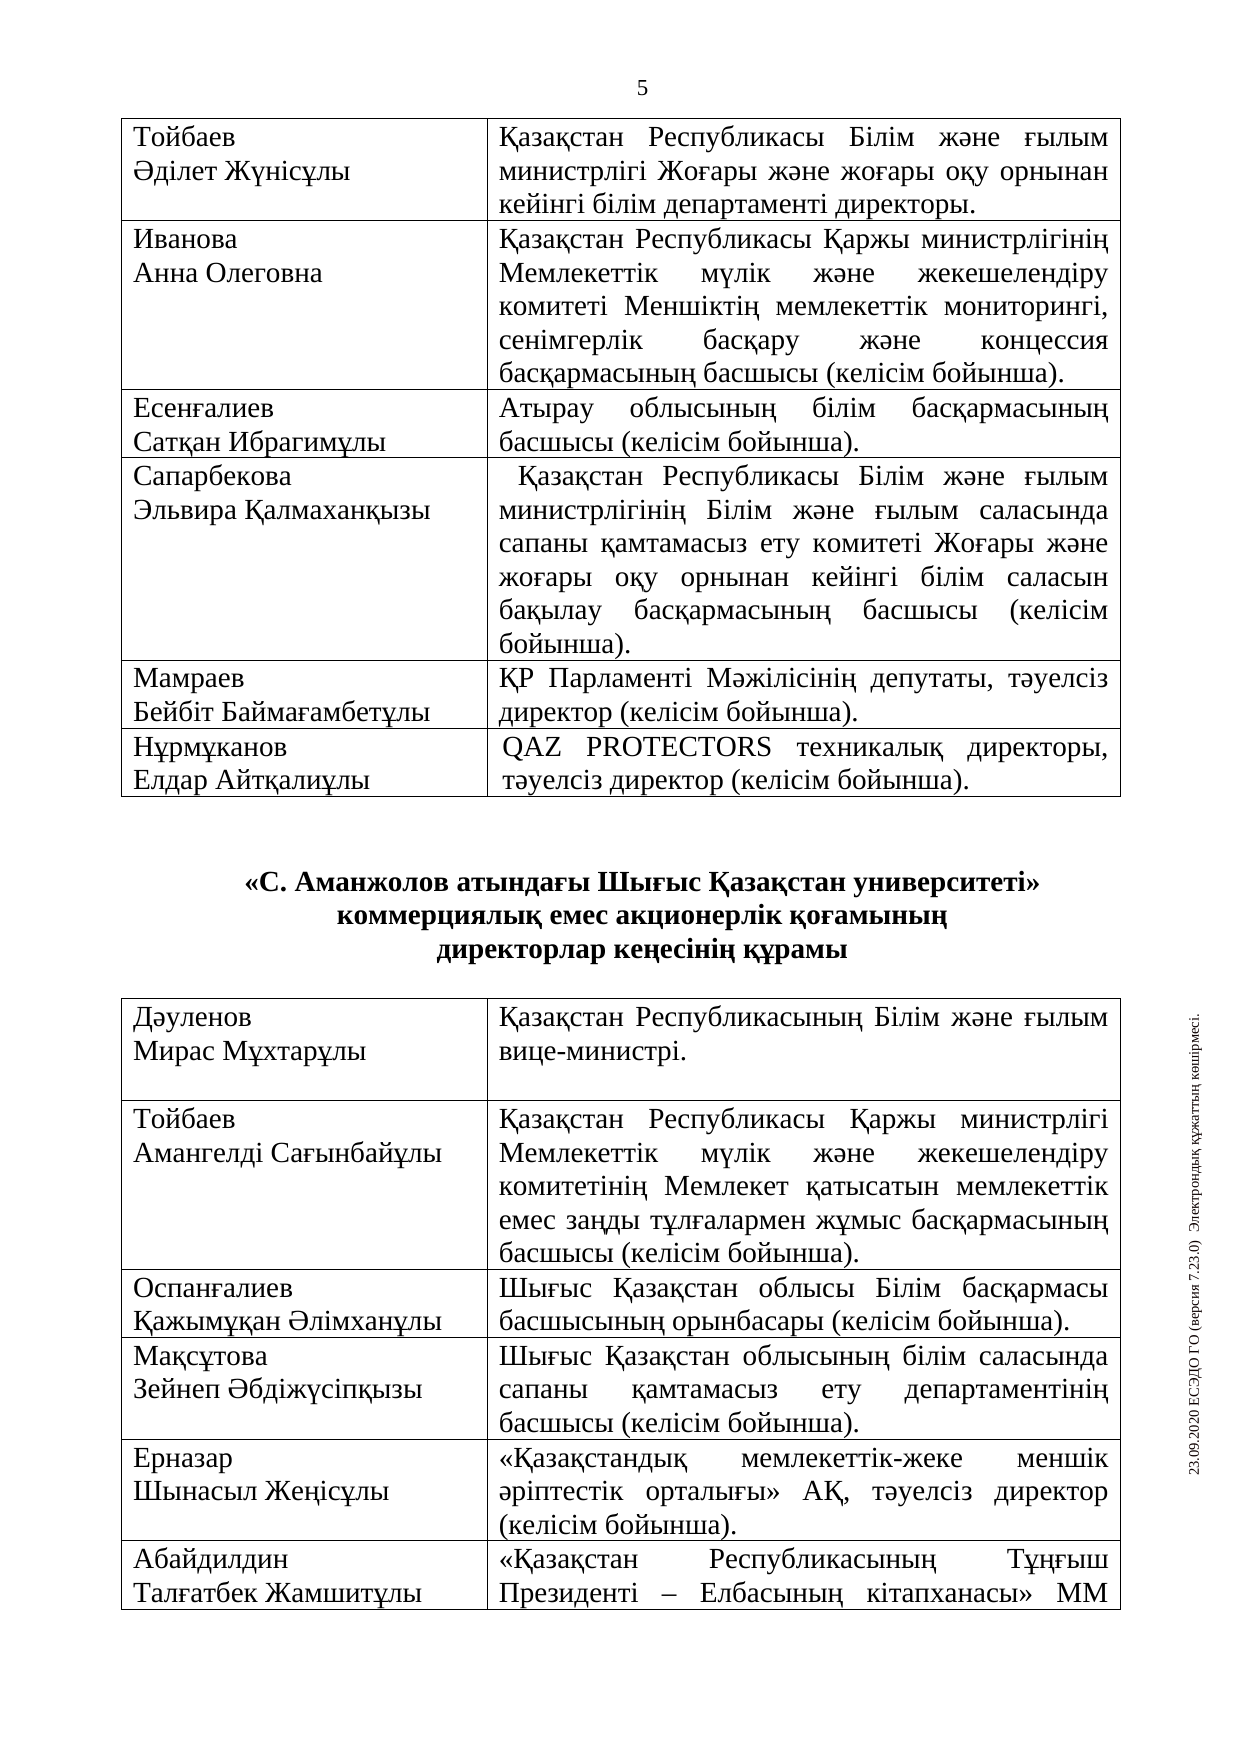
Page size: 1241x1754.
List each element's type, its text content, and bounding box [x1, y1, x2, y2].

table_cell Сапарбекова Эльвира Қалмаханқызы [122, 458, 487, 659]
table_cell Оспанғалиев Қажымұқан Әлімханұлы [122, 1270, 487, 1337]
table_header Қазақстан Республикасының Білім және ғылым вице-министрі. [488, 999, 1120, 1100]
table_header Дәуленов Мирас Мұхтарұлы [122, 999, 487, 1100]
table_cell Ерназар Шынасыл Жеңісұлы [122, 1440, 487, 1540]
table_cell Мақсұтова Зейнеп Әбдіжүсіпқызы [122, 1338, 487, 1439]
table_cell ҚР Парламенті Мәжілісінің депутаты, тәуелсіз директор (келісім бойынша). [488, 661, 1120, 728]
table_cell Иванова Анна Олеговна [122, 221, 487, 389]
table_cell Қазақстан Республикасы Қаржы министрлігінің Мемлекеттік мүлік және жекешелендіру комитеті Меншіктің мемлекеттік мониторингі, сенімгерлік басқару және концессия басқармасының басшысы (келісім бойынша). [488, 221, 1120, 389]
table_cell Есенғалиев Сатқан Ибрагимұлы [122, 390, 487, 457]
table_cell Атырау облысының білім басқармасының басшысы (келісім бойынша). [488, 390, 1120, 457]
table_cell QAZ PROTECTORS техникалық директоры, тәуелсіз директор (келісім бойынша). [488, 729, 1120, 796]
table_cell Қазақстан Республикасы Білім және ғылым министрлігінің Білім және ғылым саласында сапаны қамтамасыз ету комитеті Жоғары және жоғары оқу орнынан кейінгі білім саласын бақылау басқармасының басшысы (келісім бойынша). [488, 458, 1120, 659]
table_cell Тойбаев Амангелді Сағынбайұлы [122, 1101, 487, 1269]
table_header Қазақстан Республикасы Білім және ғылым министрлігі Жоғары және жоғары оқу орнынан кейінгі білім департаменті директоры. [488, 119, 1120, 220]
table_header Тойбаев Әділет Жүнісұлы [122, 119, 487, 220]
table_cell Нұрмұканов Елдар Айтқалиұлы [122, 729, 487, 796]
text директорлар кеңесінің құрамы [133, 931, 1152, 964]
table_cell Мамраев Бейбіт Баймағамбетұлы [122, 661, 487, 728]
text коммерциялық емес акционерлік қоғамының [133, 897, 1152, 931]
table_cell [122, 1541, 487, 1608]
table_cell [488, 1541, 1120, 1608]
table_cell «Қазақстандық мемлекеттік-жеке меншік әріптестік орталығы» АҚ, тәуелсіз директор (келісім бойынша). [488, 1440, 1120, 1540]
text «С. Аманжолов атындағы Шығыс Қазақстан университеті» [133, 864, 1152, 897]
table_cell Шығыс Қазақстан облысының білім саласында сапаны қамтамасыз ету департаментінің басшысы (келісім бойынша). [488, 1338, 1120, 1439]
table_cell Шығыс Қазақстан облысы Білім басқармасы басшысының орынбасары (келісім бойынша). [488, 1270, 1120, 1337]
